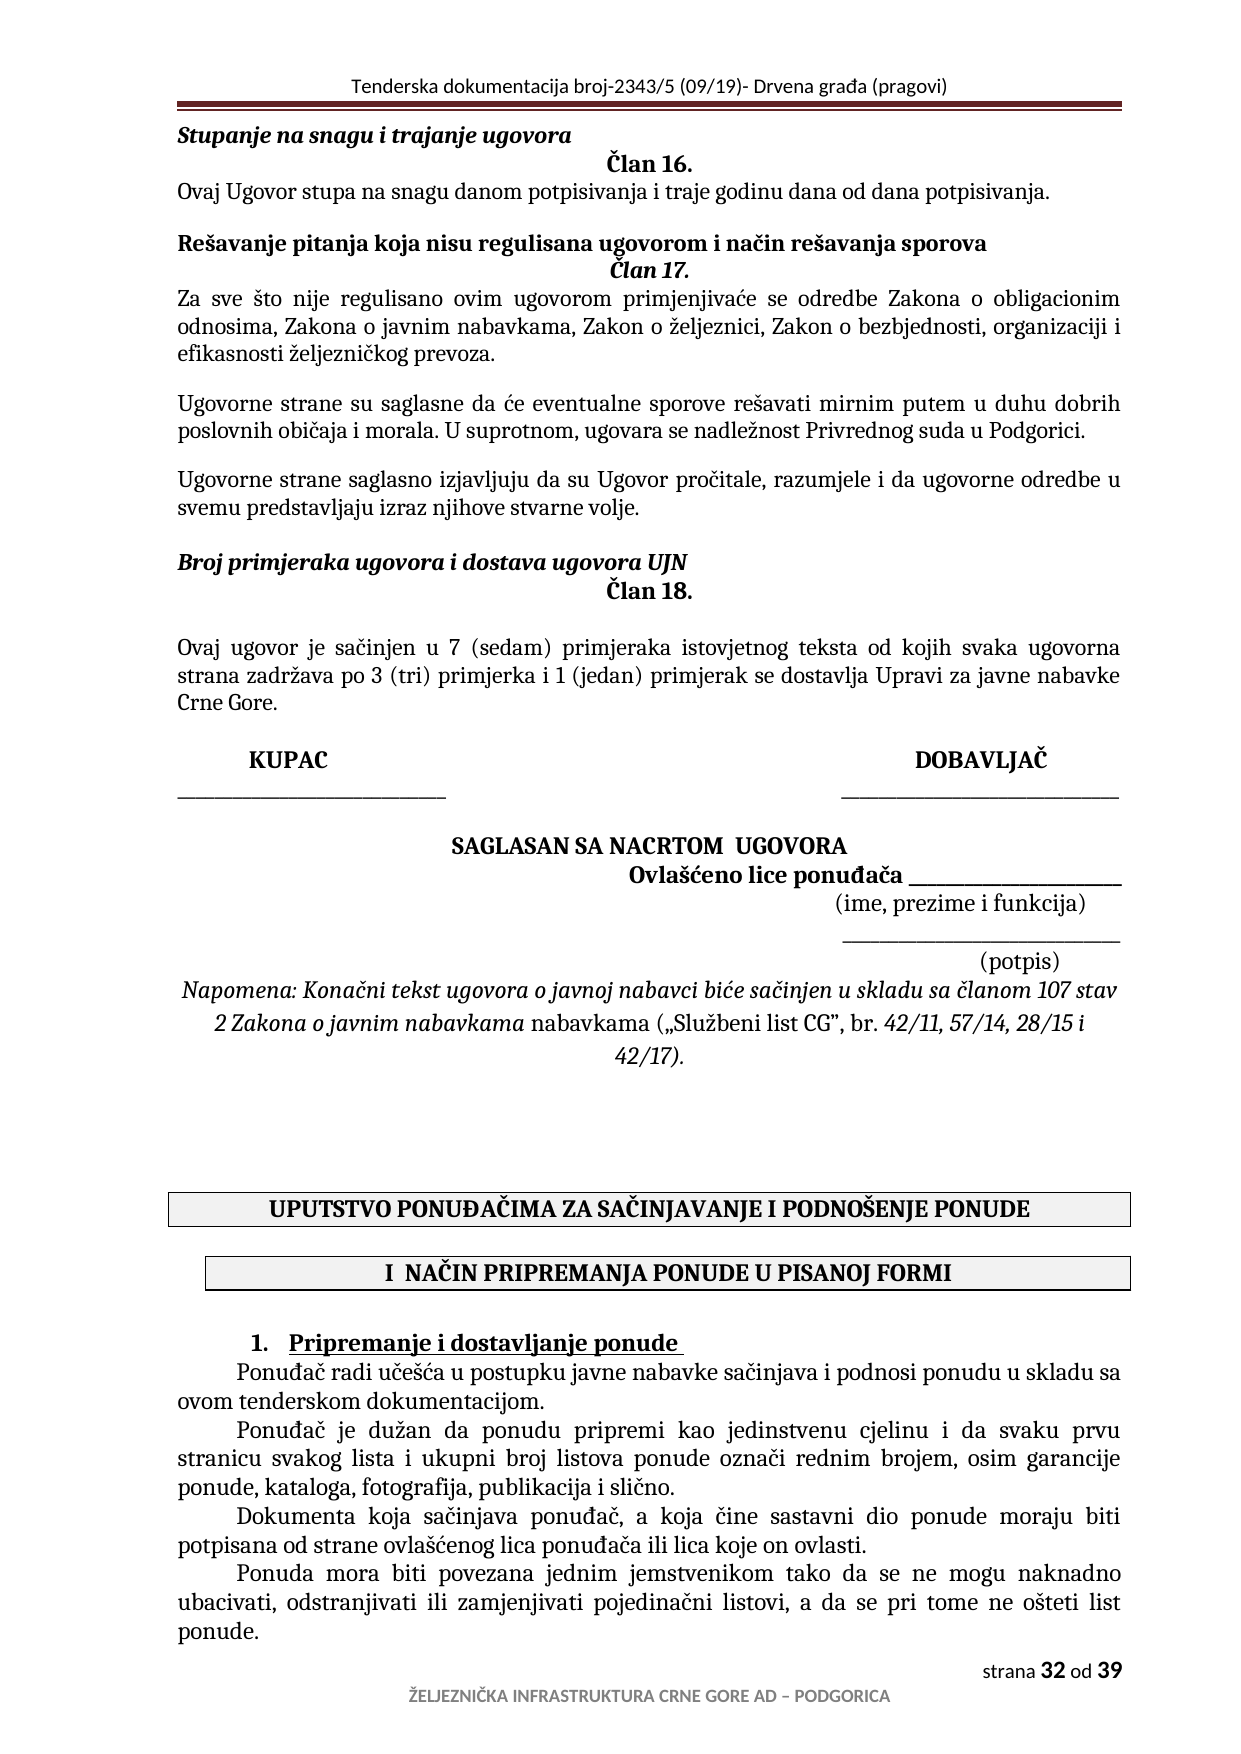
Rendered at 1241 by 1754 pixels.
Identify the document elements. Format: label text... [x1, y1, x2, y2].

text (ime, prezime i funkcija) [177, 889, 1087, 918]
subtitle UPUTSTVO PONUĐAČIMA ZA SAČINJAVANJE I PODNOŠENJE PONUDE [169, 1193, 1130, 1226]
text Napomena: Konačni tekst ugovora o javnoj nabavci biće sačinjen u skladu sa članom 107 stav 2 Zakona o javnim nabavkama nabavkama („Službeni list CG”, br. 42/11, 57/14, 28/15 i 42/17). [177, 976, 1122, 1070]
text Član 17. [177, 257, 1122, 285]
text SAGLASAN SA NACRTOM UGOVORA [177, 832, 1122, 861]
text Stupanje na snagu i trajanje ugovora [177, 122, 1122, 149]
text Za sve što nije regulisano ovim ugovorom primjenjivaće se odredbe Zakona o obligacionim odnosima, Zakona o javnim nabavkama, Zakon o željeznici, Zakon o bezbjednosti, organizaciji i efikasnosti željezničkog prevoza. [177, 285, 1122, 368]
text KUPAC DOBAVLJAČ [177, 746, 1122, 774]
text Dokumenta koja sačinjava ponuđač, a koja čine sastavni dio ponude moraju biti potpisana od strane ovlašćenog lica ponuđača ili lica koje on ovlasti. [177, 1502, 1122, 1559]
text I NAČIN PRIPREMANJA PONUDE U PISANOJ FORMI [206, 1257, 1130, 1289]
text Rešavanje pitanja koja nisu regulisana ugovorom i način rešavanja sporova [177, 230, 1122, 257]
list Pripremanje i dostavljanje ponude [251, 1329, 1122, 1358]
text Ugovorne strane saglasno izjavljuju da su Ugovor pročitale, razumjele i da ugovorne odredbe u svemu predstavljaju izraz njihove stvarne volje. [177, 466, 1122, 521]
text (potpis) [177, 947, 1061, 976]
text Ponuđač je dužan da ponudu pripremi kao jedinstvenu cjelinu i da svaku prvu stranicu svakog lista i ukupni broj listova ponude označi rednim brojem, osim garancije ponude, kataloga, fotografija, publikacija i slično. [177, 1416, 1122, 1502]
text Ovaj ugovor je sačinjen u 7 (sedam) primjeraka istovjetnog teksta od kojih svaka ugovorna strana zadržava po 3 (tri) primjerka i 1 (jedan) primjerak se dostavlja Upravi za javne nabavke Crne Gore. [177, 634, 1122, 717]
text Član 18. [177, 577, 1122, 605]
text _____________________________ ______________________________ [177, 774, 1122, 803]
text Član 16. [177, 149, 1122, 178]
text Ugovorne strane su saglasne da će eventualne sporove rešavati mirnim putem u duhu dobrih poslovnih običaja i morala. U suprotnom, ugovara se nadležnost Privrednog suda u Podgorici. [177, 389, 1122, 444]
text Ponuda mora biti povezana jednim jemstvenikom tako da se ne mogu naknadno ubacivati, odstranjivati ili zamjenjivati pojedinačni listovi, a da se pri tome ne ošteti list ponude. [177, 1559, 1122, 1646]
text Ponuđač radi učešća u postupku javne nabavke sačinjava i podnosi ponudu u skladu sa ovom tenderskom dokumentacijom. [177, 1358, 1122, 1416]
text Ovaj Ugovor stupa na snagu danom potpisivanja i traje godinu dana od dana potpisivanja. [177, 178, 1122, 206]
text Broj primjeraka ugovora i dostava ugovora UJN [177, 549, 1122, 577]
text ______________________________ [767, 918, 1122, 947]
text Ovlašćeno lice ponuđača _______________________ [177, 861, 1122, 889]
